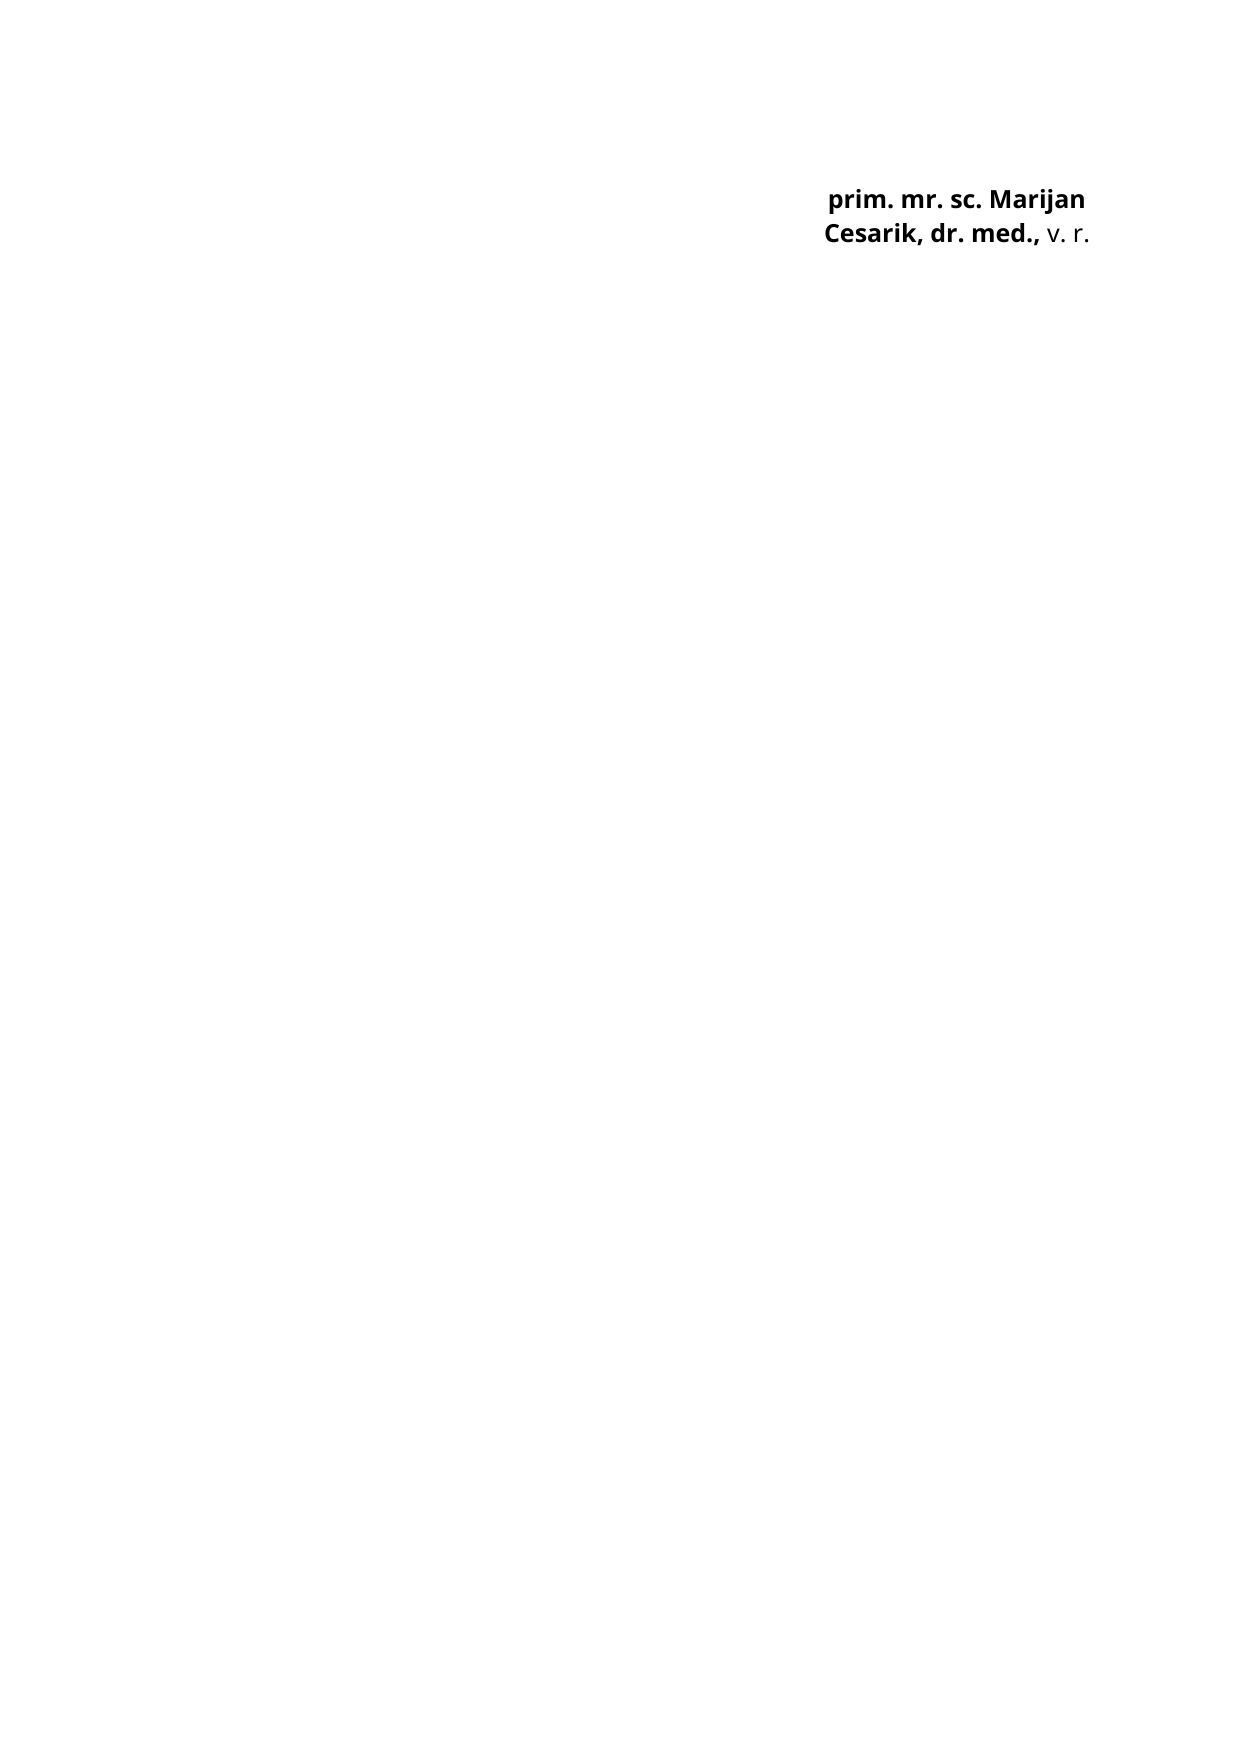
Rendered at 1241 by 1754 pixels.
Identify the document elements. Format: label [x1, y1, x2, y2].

text [821, 148, 1093, 250]
